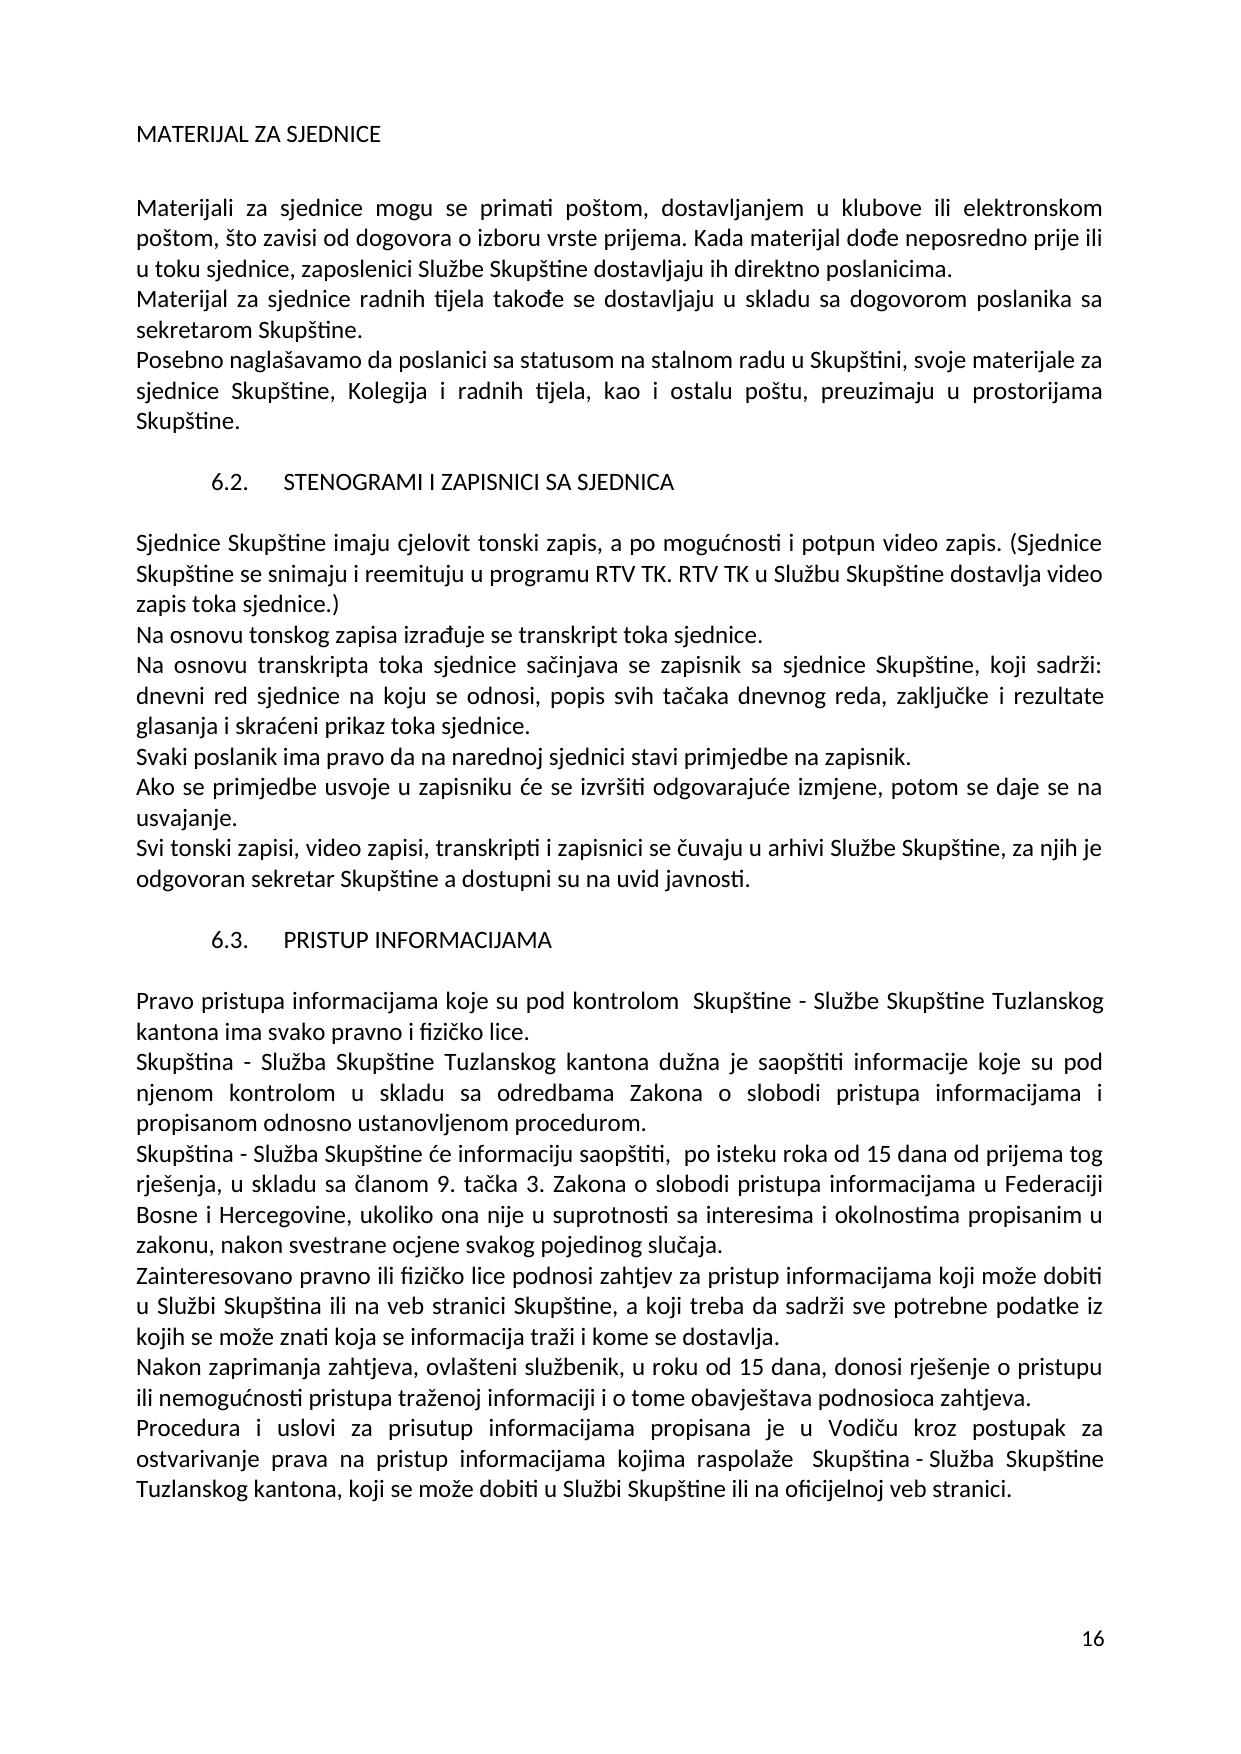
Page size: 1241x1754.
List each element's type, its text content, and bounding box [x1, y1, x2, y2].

text Skupština - Služba Skupštine Tuzlanskog kantona dužna je saopštiti informacije koje su pod njenom kontrolom u skladu sa odredbama Zakona o slobodi pristupa informacijama i propisanom odnosno ustanovljenom procedurom. [136, 1046, 1104, 1138]
text Ako se primjedbe usvoje u zapisniku će se izvršiti odgovarajuće izmjene, potom se daje se na usvajanje. [136, 772, 1104, 833]
list STENOGRAMI I ZAPISNICI SA SJEDNICA [211, 466, 1104, 497]
text Materijali za sjednice mogu se primati poštom, dostavljanjem u klubove ili elektronskom poštom, što zavisi od dogovora o izboru vrste prijema. Kada materijal dođe neposredno prije ili u toku sjednice, zaposlenici Službe Skupštine dostavljaju ih direktno poslanicima. [136, 192, 1104, 283]
text Materijal za sjednice radnih tijela takođe se dostavljaju u skladu sa dogovorom poslanika sa sekretarom Skupštine. [136, 283, 1104, 344]
text Pravo pristupa informacijama koje su pod kontrolom Skupštine - Službe Skupštine Tuzlanskog kantona ima svako pravno i fizičko lice. [136, 985, 1104, 1046]
text MATERIJAL ZA SJEDNICE [136, 118, 1104, 149]
text Svi tonski zapisi, video zapisi, transkripti i zapisnici se čuvaju u arhivi Službe Skupštine, za njih je odgovoran sekretar Skupštine a dostupni su na uvid javnosti. [136, 833, 1104, 894]
text Zainteresovano pravno ili fizičko lice podnosi zahtjev za pristup informacijama koji može dobiti u Službi Skupština ili na veb stranici Skupštine, a koji treba da sadrži sve potrebne podatke iz kojih se može znati koja se informacija traži i kome se dostavlja. [136, 1260, 1104, 1351]
text Svaki poslanik ima pravo da na narednoj sjednici stavi primjedbe na zapisnik. [136, 741, 1104, 772]
text Sjednice Skupštine imaju cjelovit tonski zapis, a po mogućnosti i potpun video zapis. (Sjednice Skupštine se snimaju i reemituju u programu RTV TK. RTV TK u Službu Skupštine dostavlja video zapis toka sjednice.) [136, 527, 1104, 619]
text Na osnovu tonskog zapisa izrađuje se transkript toka sjednice. [136, 619, 1104, 649]
list PRISTUP INFORMACIJAMA [211, 924, 1104, 955]
text Skupština - Služba Skupštine će informaciju saopštiti, po isteku roka od 15 dana od prijema tog rješenja, u skladu sa članom 9. tačka 3. Zakona o slobodi pristupa informacijama u Federaciji Bosne i Hercegovine, ukoliko ona nije u suprotnosti sa interesima i okolnostima propisanim u zakonu, nakon svestrane ocjene svakog pojedinog slučaja. [136, 1138, 1104, 1260]
text Nakon zaprimanja zahtjeva, ovlašteni službenik, u roku od 15 dana, donosi rješenje o pristupu ili nemogućnosti pristupa traženoj informaciji i o tome obavještava podnosioca zahtjeva. [136, 1351, 1104, 1412]
text Procedura i uslovi za prisutup informacijama propisana je u Vodiču kroz postupak za ostvarivanje prava na pristup informacijama kojima raspolaže Skupština - Služba Skupštine Tuzlanskog kantona, koji se može dobiti u Službi Skupštine ili na oficijelnoj veb stranici. [136, 1412, 1104, 1504]
text Posebno naglašavamo da poslanici sa statusom na stalnom radu u Skupštini, svoje materijale za sjednice Skupštine, Kolegija i radnih tijela, kao i ostalu poštu, preuzimaju u prostorijama Skupštine. [136, 344, 1104, 436]
text Na osnovu transkripta toka sjednice sačinjava se zapisnik sa sjednice Skupštine, koji sadrži: dnevni red sjednice na koju se odnosi, popis svih tačaka dnevnog reda, zaključke i rezultate glasanja i skraćeni prikaz toka sjednice. [136, 649, 1104, 741]
